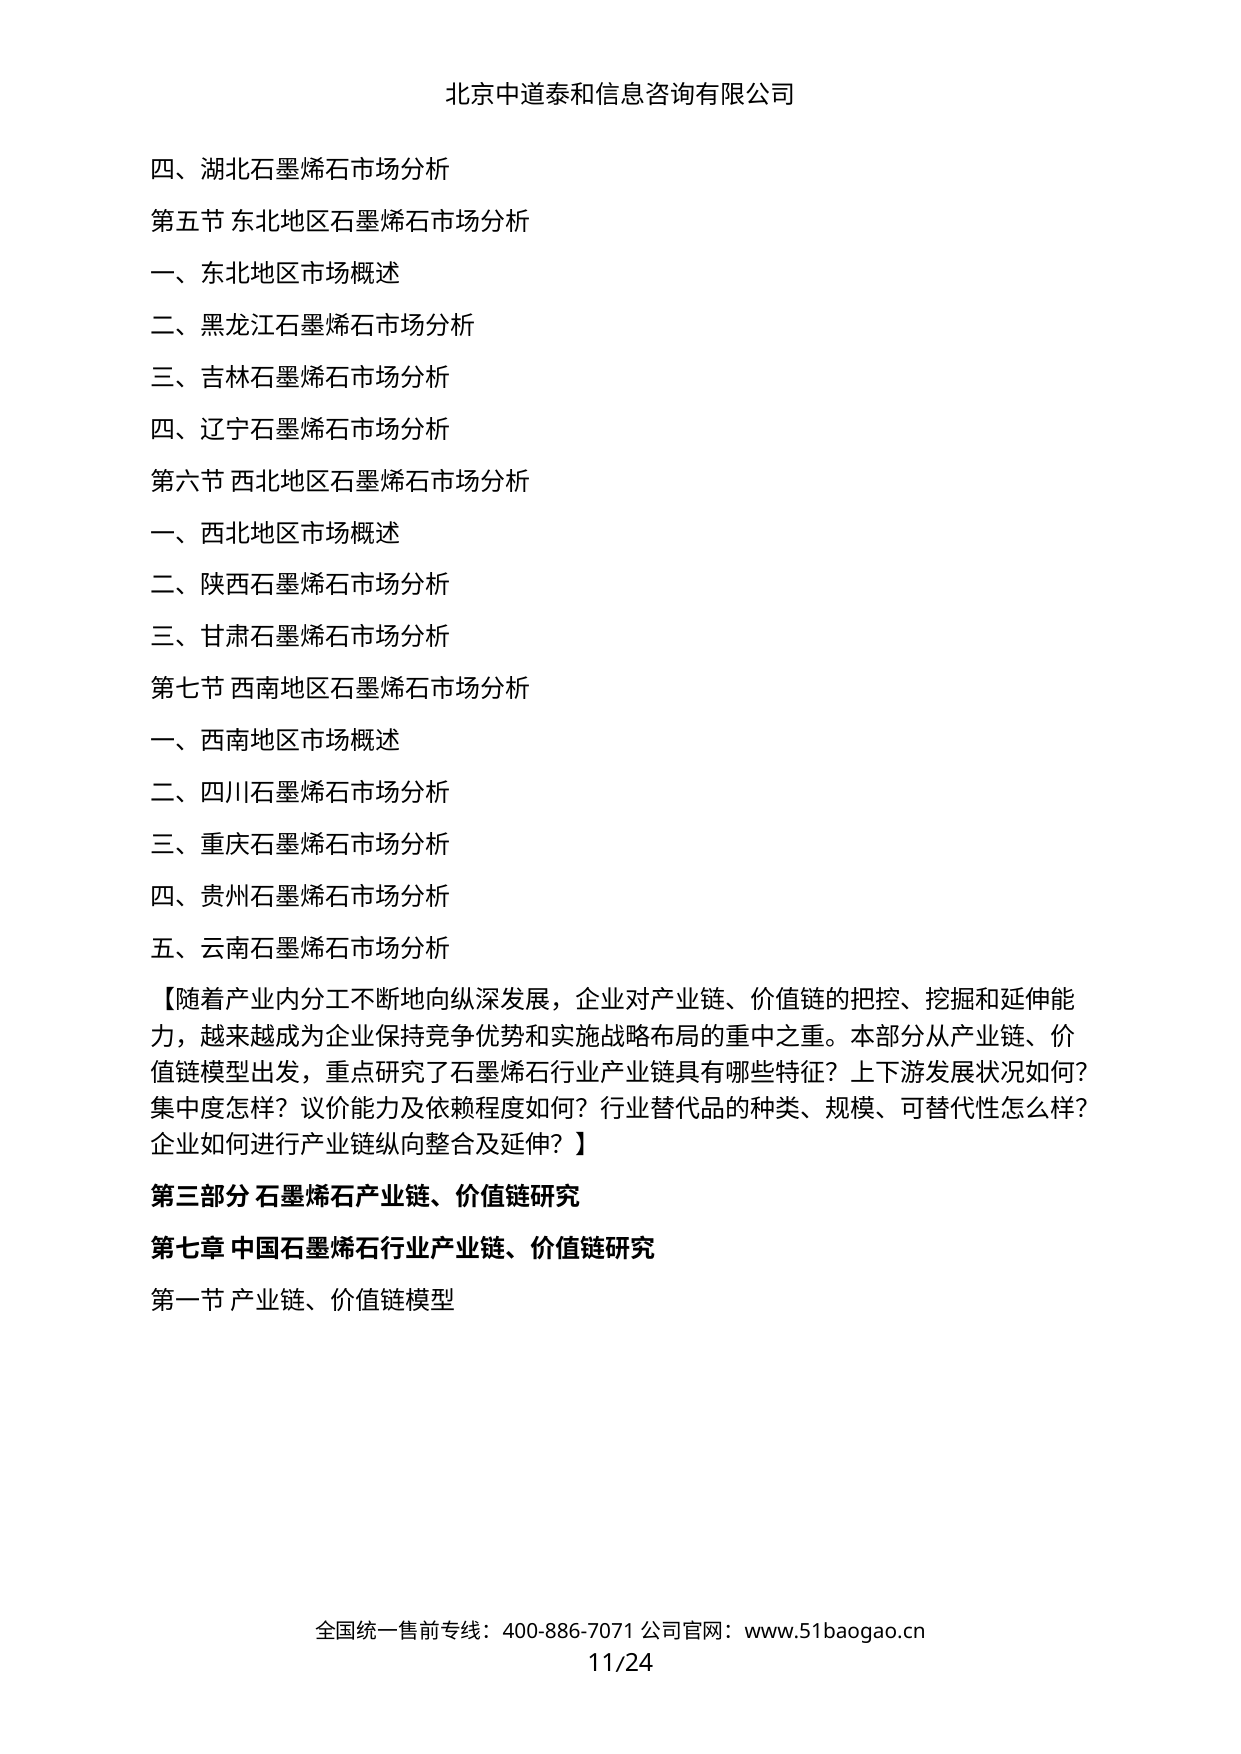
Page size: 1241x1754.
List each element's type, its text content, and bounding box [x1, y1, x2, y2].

text 第一节 产业链、价值链模型 [150, 1281, 1090, 1317]
text 第七章 中国石墨烯石行业产业链、价值链研究 [150, 1229, 1090, 1265]
text 四、湖北石墨烯石市场分析 [150, 150, 1090, 186]
text 一、西南地区市场概述 [150, 721, 1090, 757]
text 一、东北地区市场概述 [150, 254, 1090, 290]
text 二、黑龙江石墨烯石市场分析 [150, 306, 1090, 342]
text 第五节 东北地区石墨烯石市场分析 [150, 202, 1090, 238]
text 五、云南石墨烯石市场分析 [150, 928, 1090, 964]
text 二、陕西石墨烯石市场分析 [150, 565, 1090, 601]
text 三、吉林石墨烯石市场分析 [150, 357, 1090, 394]
text 四、辽宁石墨烯石市场分析 [150, 409, 1090, 446]
text 第六节 西北地区石墨烯石市场分析 [150, 461, 1090, 497]
text 二、四川石墨烯石市场分析 [150, 772, 1090, 809]
text 第七节 西南地区石墨烯石市场分析 [150, 669, 1090, 705]
text 四、贵州石墨烯石市场分析 [150, 876, 1090, 912]
text 三、甘肃石墨烯石市场分析 [150, 617, 1090, 653]
text 一、西北地区市场概述 [150, 513, 1090, 549]
text 第三部分 石墨烯石产业链、价值链研究 [150, 1177, 1090, 1213]
text 【随着产业内分工不断地向纵深发展，企业对产业链、价值链的把控、挖掘和延伸能力，越来越成为企业保持竞争优势和实施战略布局的重中之重。本部分从产业链、价值链模型出发，重点研究了石墨烯石行业产业链具有哪些特征？上下游发展状况如何？集中度怎样？议价能力及依赖程度如何？行业替代品的种类、规模、可替代性怎么样？企业如何进行产业链纵向整合及延伸？】 [150, 980, 1090, 1161]
text 三、重庆石墨烯石市场分析 [150, 824, 1090, 861]
